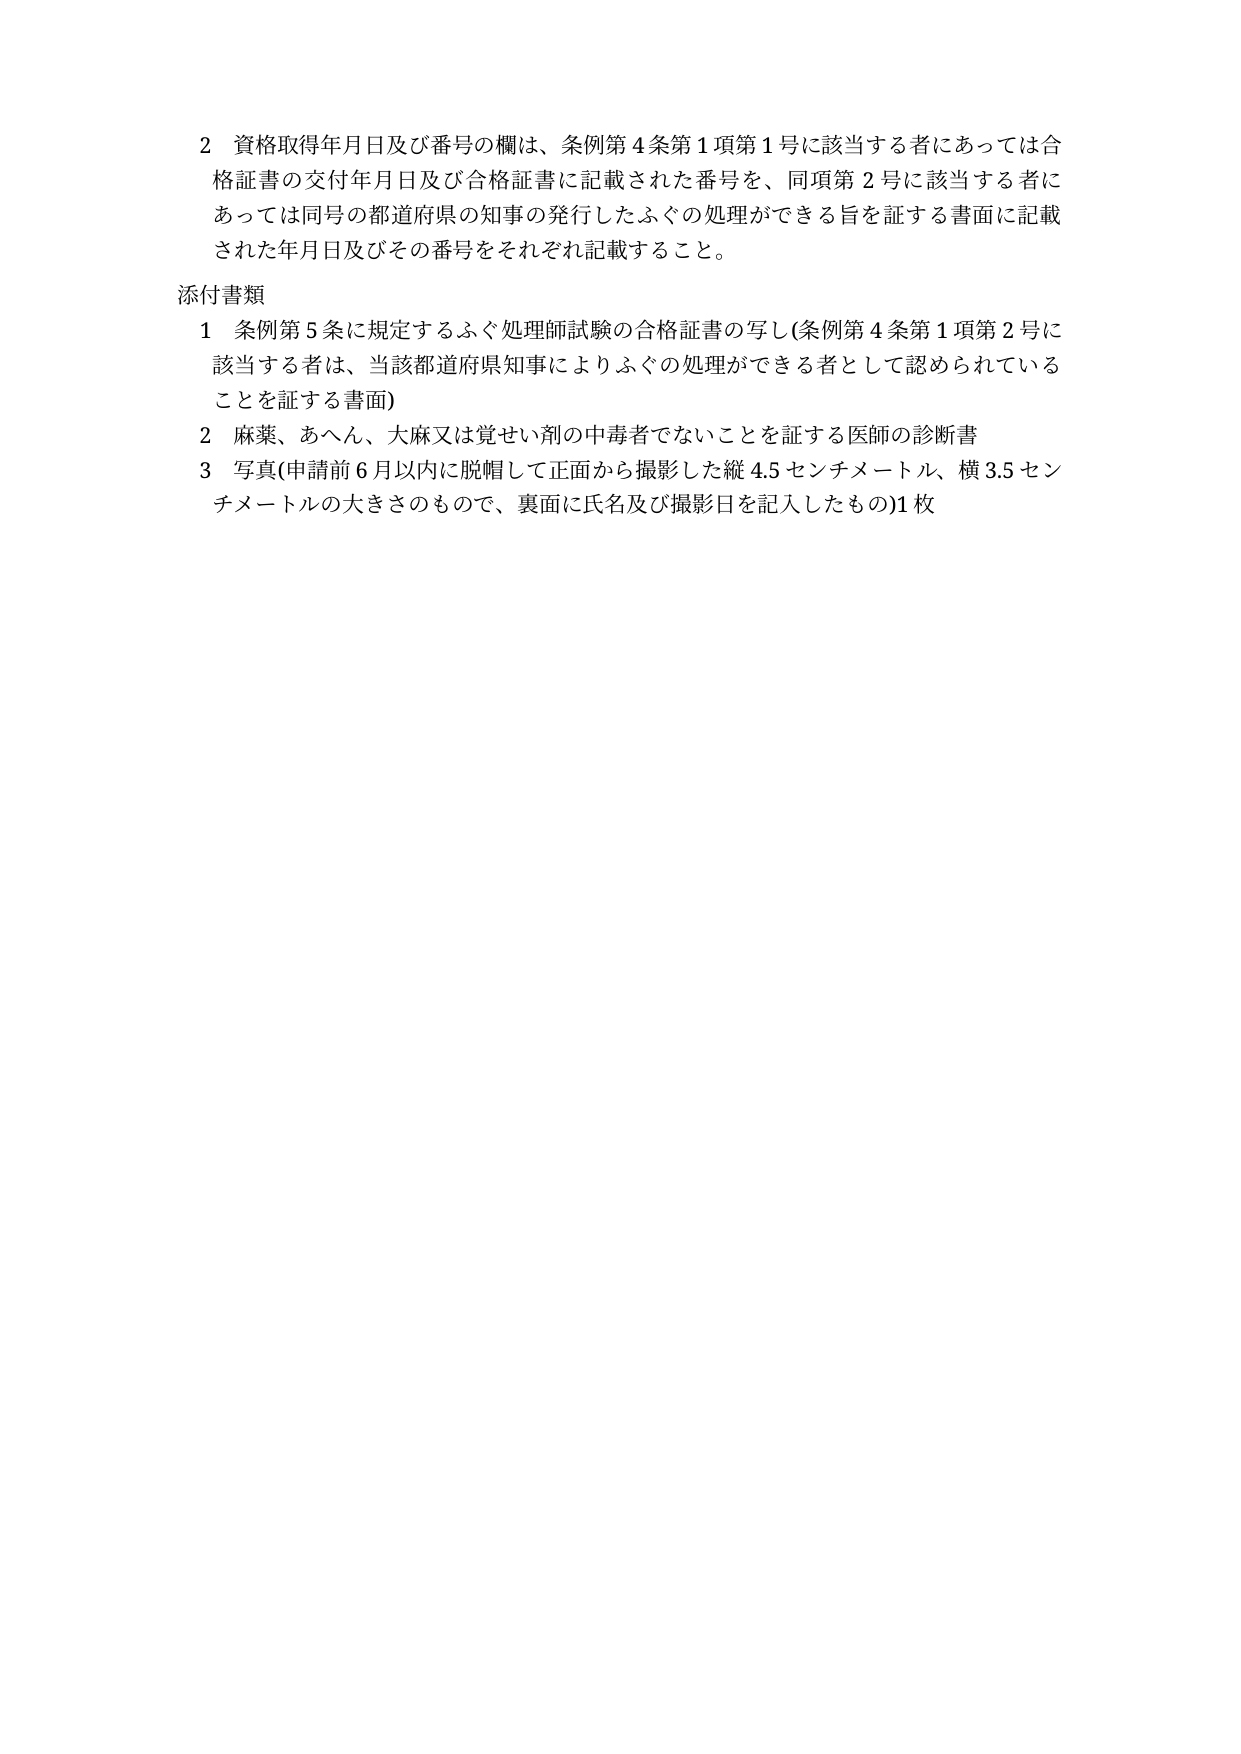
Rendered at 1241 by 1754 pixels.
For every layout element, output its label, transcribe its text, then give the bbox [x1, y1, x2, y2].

text 1 条例第5条に規定するふぐ処理師試験の合格証書の写し(条例第4条第1項第2号に該当する者は、当該都道府県知事によりふぐの処理ができる者として認められていることを証する書面) [177, 312, 1063, 416]
text 添付書類 [177, 277, 1063, 312]
text 2 資格取得年月日及び番号の欄は、条例第4条第1項第1号に該当する者にあっては合格証書の交付年月日及び合格証書に記載された番号を、同項第2号に該当する者にあっては同号の都道府県の知事の発行したふぐの処理ができる旨を証する書面に記載された年月日及びその番号をそれぞれ記載すること。 [177, 127, 1063, 266]
text 3 写真(申請前6月以内に脱帽して正面から撮影した縦4.5センチメートル、横3.5センチメートルの大きさのもので、裏面に氏名及び撮影日を記入したもの)1枚 [177, 451, 1063, 521]
text 2 麻薬、あへん、大麻又は覚せい剤の中毒者でないことを証する医師の診断書 [177, 416, 1063, 451]
